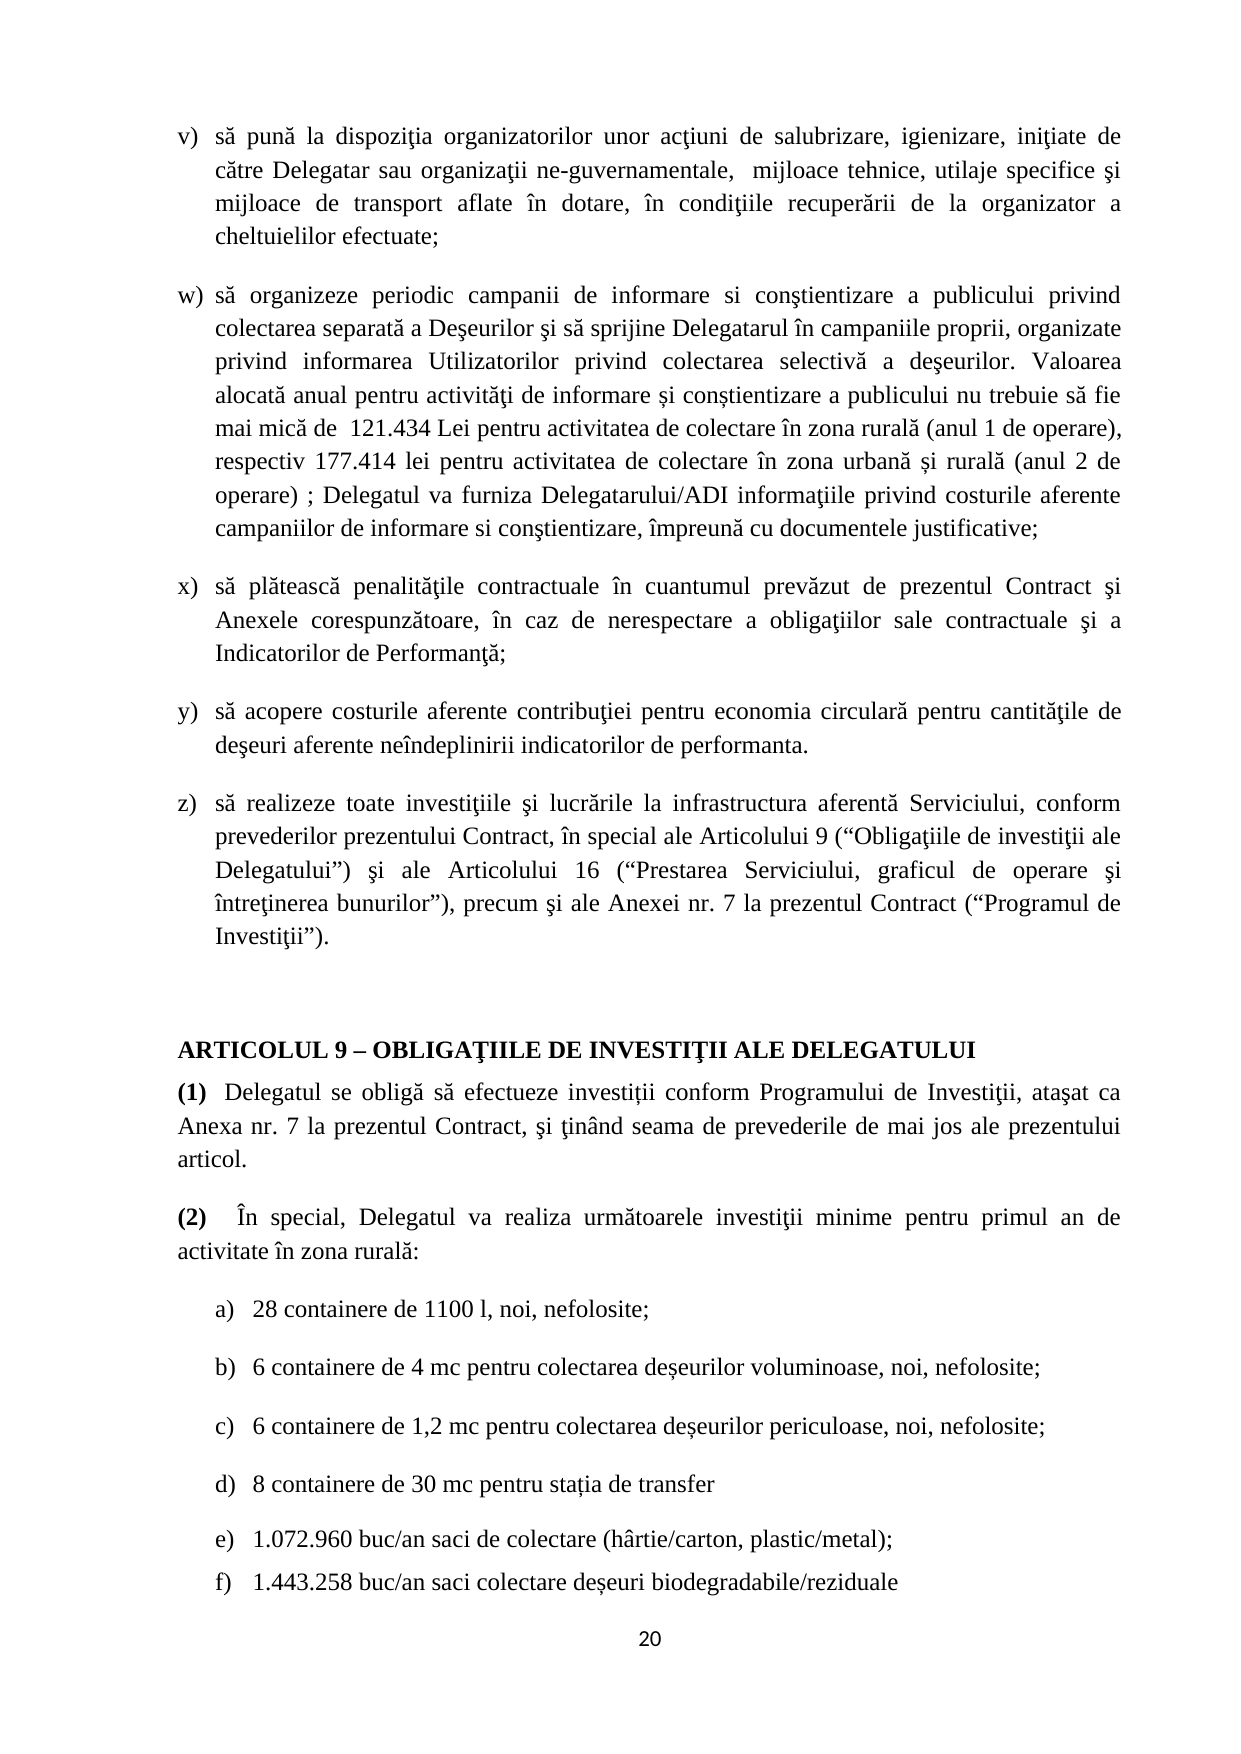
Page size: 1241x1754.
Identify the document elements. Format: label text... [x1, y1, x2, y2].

list să organizeze periodic campanii de informare si conştientizare a publicului privind colectarea separată a Deşeurilor şi să sprijine Delegatarul în campaniile proprii, organizate privind informarea Utilizatorilor privind colectarea selectivă a deşeurilor. Valoarea alocată anual pentru activităţi de informare și conștientizare a publicului nu trebuie să fie mai mică de 121.434 Lei pentru activitatea de colectare în zona rurală (anul 1 de operare), respectiv 177.414 lei pentru activitatea de colectare în zona urbană și rurală (anul 2 de operare) ; Delegatul va furniza Delegatarului/ADI informaţiile privind costurile aferente campaniilor de informare si conştientizare, împreună cu documentele justificative; [177, 276, 1122, 543]
subtitle ARTICOLUL 9 – OBLIGAŢIILE DE INVESTIŢII ALE DELEGATULUI [177, 1035, 1122, 1063]
list să acopere costurile aferente contribuţiei pentru economia circulară pentru cantităţile de deşeuri aferente neîndeplinirii indicatorilor de performanta. [177, 693, 1122, 760]
list 1.072.960 buc/an saci de colectare (hârtie/carton, plastic/metal); [215, 1524, 1122, 1553]
list 6 containere de 1,2 mc pentru colectarea deșeurilor periculoase, noi, nefolosite; [215, 1407, 1122, 1441]
list Delegatul se obligă să efectueze investiții conform Programului de Investiţii, ataşat ca Anexa nr. 7 la prezentul Contract, şi ţinând seama de prevederile de mai jos ale prezentului articol. [177, 1074, 1122, 1174]
list să pună la dispoziţia organizatorilor unor acţiuni de salubrizare, igienizare, iniţiate de către Delegatar sau organizaţii ne-guvernamentale, mijloace tehnice, utilaje specifice şi mijloace de transport aflate în dotare, în condiţiile recuperării de la organizator a cheltuielilor efectuate; [177, 118, 1122, 251]
list 8 containere de 30 mc pentru stația de transfer [215, 1466, 1122, 1499]
list 28 containere de 1100 l, noi, nefolosite; [215, 1291, 1122, 1324]
list să plătească penalităţile contractuale în cuantumul prevăzut de prezentul Contract şi Anexele corespunzătoare, în caz de nerespectare a obligaţiilor sale contractuale şi a Indicatorilor de Performanţă; [177, 568, 1122, 668]
list În special, Delegatul va realiza următoarele investiţii minime pentru primul an de activitate în zona rurală: [177, 1199, 1122, 1266]
list 1.443.258 buc/an saci colectare deșeuri biodegradabile/reziduale [215, 1567, 1122, 1596]
list 6 containere de 4 mc pentru colectarea deșeurilor voluminoase, noi, nefolosite; [215, 1349, 1122, 1382]
list să realizeze toate investiţiile şi lucrările la infrastructura aferentă Serviciului, conform prevederilor prezentului Contract, în special ale Articolului 9 (“Obligaţiile de investiţii ale Delegatului”) şi ale Articolului 16 (“Prestarea Serviciului, graficul de operare şi întreţinerea bunurilor”), precum şi ale Anexei nr. 7 la prezentul Contract (“Programul de Investiţii”). [177, 785, 1122, 951]
